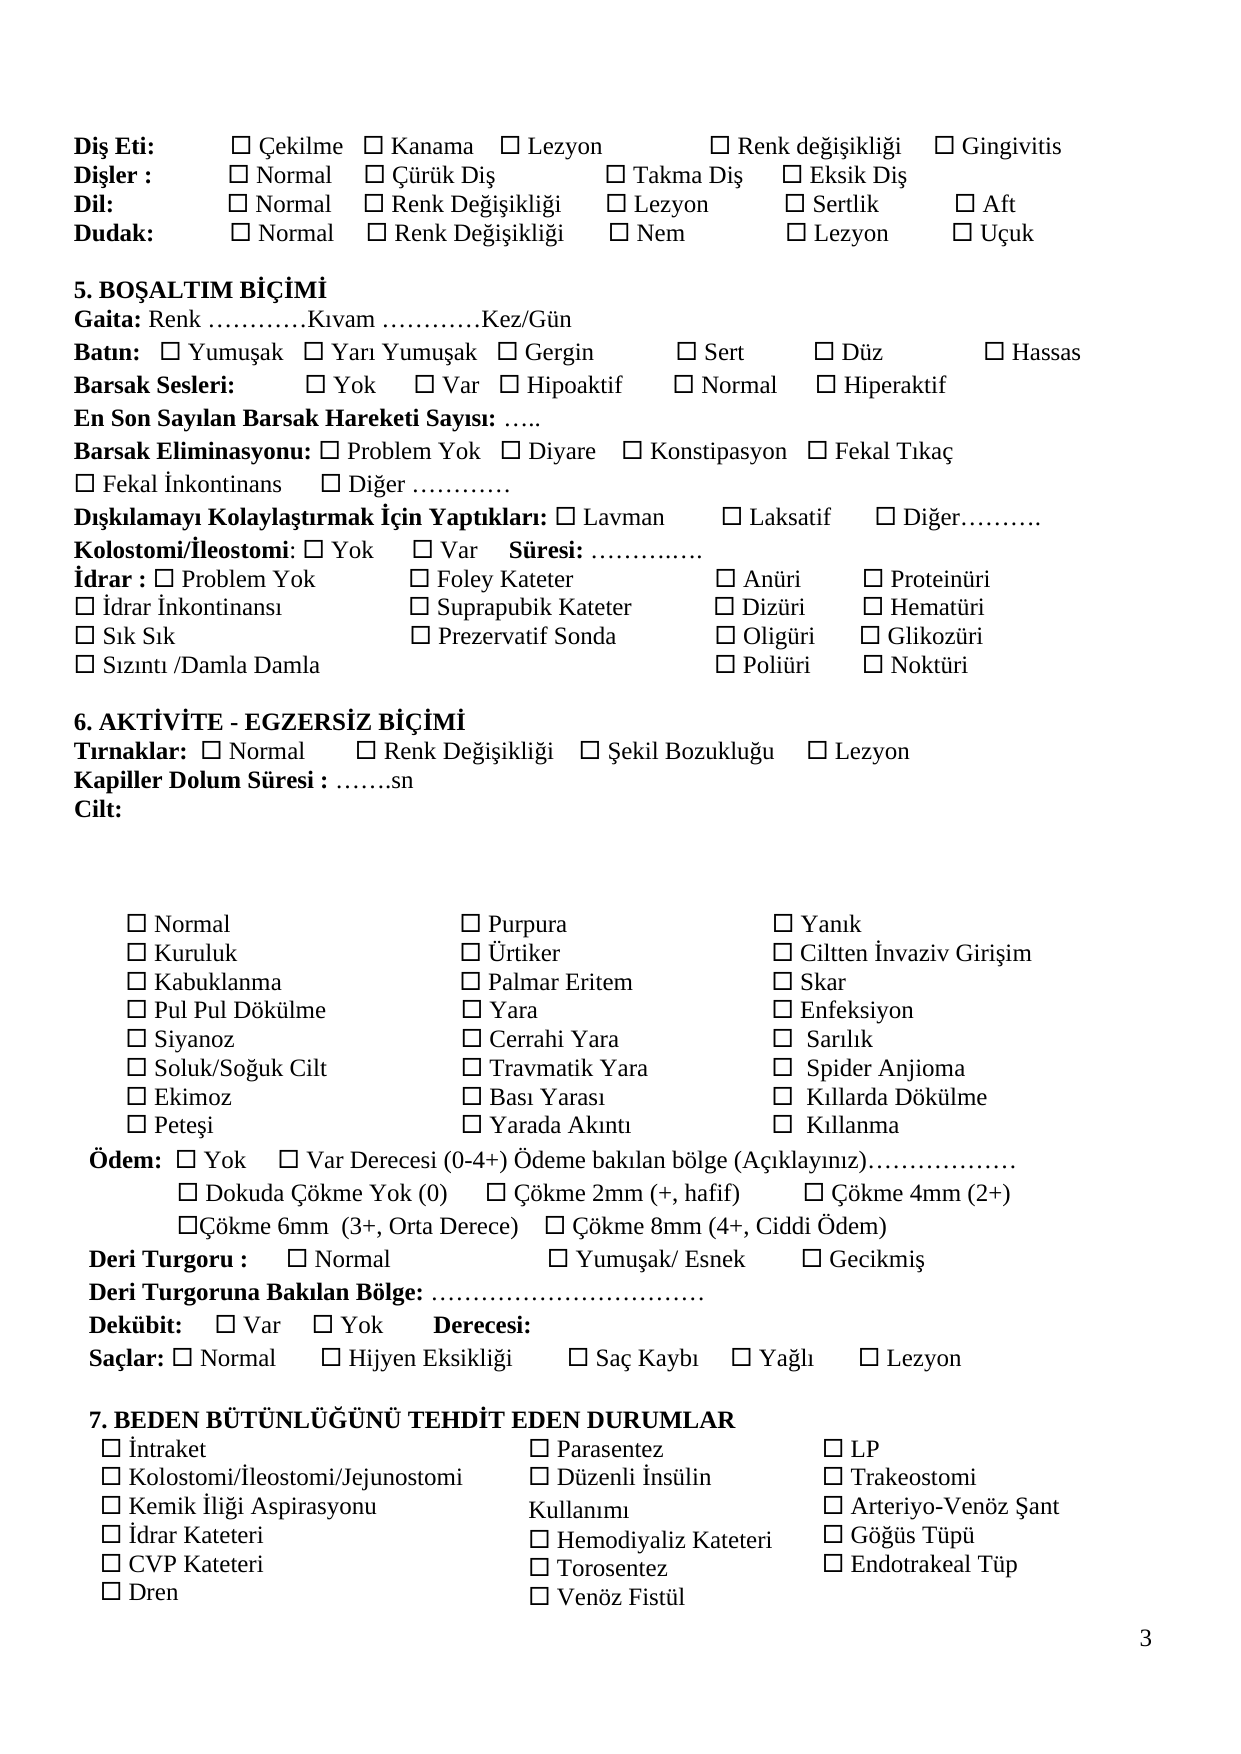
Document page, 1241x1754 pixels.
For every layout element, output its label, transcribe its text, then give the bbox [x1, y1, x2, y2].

text Barsak Eliminasyonu: Problem Yok Diyare Konstipasyon Fekal Tıkaç [74, 436, 1240, 465]
table_header Normal Kuruluk Kabuklanma Pul Pul Dökülme Siyanoz Soluk/Soğuk Cilt Ekimoz Peteşi [118, 909, 446, 1145]
text Kapiller Dolum Süresi : …….sn [74, 765, 1181, 794]
text 6. AKTİVİTE - EGZERSİZ BİÇİMİ [74, 707, 1240, 736]
text Diş Eti: Çekilme Kanama Lezyon Renk değişikliği Gingivitis [44, 131, 1152, 160]
text Batın: Yumuşak Yarı Yumuşak Gergin Sert Düz Hassas [74, 337, 1240, 366]
text Cilt: [74, 794, 1181, 822]
text İdrar İnkontinansı Suprapubik Kateter Dizüri Hematüri [74, 592, 1240, 621]
table_header Purpura Ürtiker Palmar Eritem Yara Cerrahi Yara Travmatik Yara Bası Yarası Yarada Akıntı [446, 909, 746, 1145]
text 5. BOŞALTIM BİÇİMİ [74, 275, 1240, 304]
table_header LP Trakeostomi Arteriyo-Venöz Şant Göğüs Tüpü Endotrakeal Tüp [811, 1434, 1104, 1611]
text Deri Turgoruna Bakılan Bölge: …………………………… [88, 1277, 1181, 1306]
text En Son Sayılan Barsak Hareketi Sayısı: ….. [74, 403, 1240, 432]
text Deri Turgoru : Normal Yumuşak/ Esnek Gecikmiş [88, 1244, 1181, 1273]
text Saçlar: Normal Hijyen Eksikliği Saç Kaybı Yağlı Lezyon [88, 1343, 1152, 1372]
text Sızıntı /Damla Damla Poliüri Noktüri [74, 650, 1240, 679]
table_header Yanık Ciltten İnvaziv Girişim Skar Enfeksiyon Sarılık Spider Anjioma Kıllarda Dökülme Kıllanma [746, 909, 1158, 1145]
text Dekübit: Var Yok Derecesi: [88, 1310, 1181, 1339]
text Gaita: Renk …………Kıvam …………Kez/Gün [74, 304, 1240, 333]
text Fekal İnkontinans Diğer ………… [74, 469, 1240, 498]
text Dudak: Normal Renk Değişikliği Nem Lezyon Uçuk [44, 218, 1152, 246]
text Dokuda Çökme Yok (0) Çökme 2mm (+, hafif) Çökme 4mm (2+) [88, 1178, 1152, 1207]
text Dışkılamayı Kolaylaştırmak İçin Yaptıkları: Lavman Laksatif Diğer………. [74, 502, 1240, 531]
text Dişler : Normal Çürük Diş Takma Diş Eksik Diş [44, 160, 1152, 189]
text Dil: Normal Renk Değişikliği Lezyon Sertlik Aft [44, 189, 1152, 218]
table_header Parasentez Düzenli İnsülin Kullanımı Hemodiyaliz Kateteri Torosentez Venöz Fistül [517, 1434, 811, 1611]
text Çökme 6mm (3+, Orta Derece) Çökme 8mm (4+, Ciddi Ödem) [88, 1211, 1152, 1240]
text 7. BEDEN BÜTÜNLÜĞÜNÜ TEHDİT EDEN DURUMLAR [88, 1405, 1152, 1434]
text İdrar : Problem Yok Foley Kateter Anüri Proteinüri [74, 564, 1240, 592]
text Kolostomi/İleostomi: Yok Var Süresi: ……….…. [74, 535, 1240, 564]
table_header İntraket Kolostomi/İleostomi/Jejunostomi Kemik İliği Aspirasyonu İdrar Kateteri CVP Kateteri Dren [89, 1434, 517, 1611]
text Tırnaklar: Normal Renk Değişikliği Şekil Bozukluğu Lezyon [74, 736, 1222, 765]
text Barsak Sesleri: Yok Var Hipoaktif Normal Hiperaktif [74, 370, 1240, 399]
text Sık Sık Prezervatif Sonda Oligüri Glikozüri [74, 621, 1240, 650]
text Ödem: Yok Var Derecesi (0-4+) Ödeme bakılan bölge (Açıklayınız)……………… [88, 1145, 1152, 1174]
